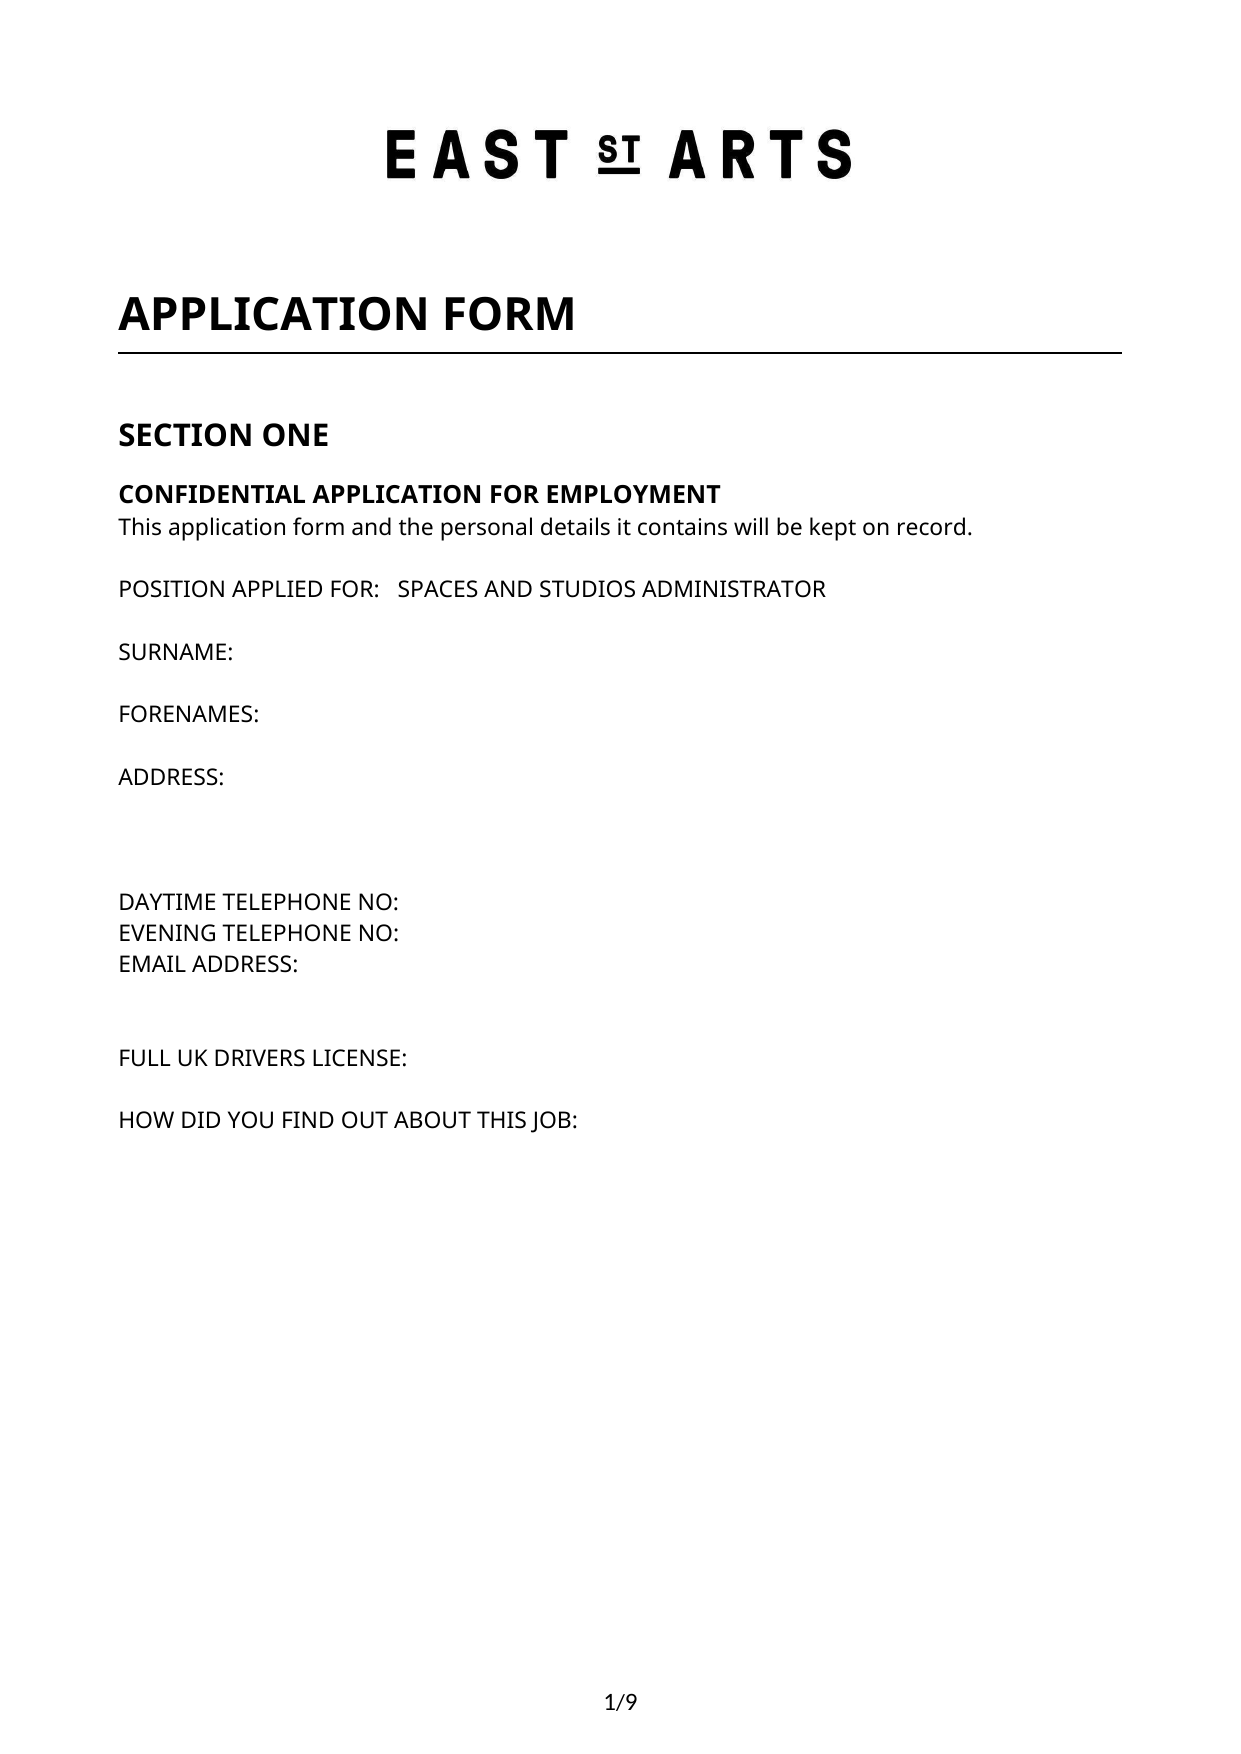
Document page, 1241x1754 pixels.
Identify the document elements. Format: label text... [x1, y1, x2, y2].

text SURNAME: [118, 636, 1122, 667]
subtitle CONFIDENTIAL APPLICATION FOR EMPLOYMENT [118, 477, 1122, 511]
text FULL UK DRIVERS LICENSE: [118, 1042, 1122, 1073]
title APPLICATION FORM [118, 281, 1122, 352]
text EMAIL ADDRESS: [118, 948, 1122, 979]
text HOW DID YOU FIND OUT ABOUT THIS JOB: [118, 1104, 1122, 1136]
text This application form and the personal details it contains will be kept on record. [118, 511, 1122, 542]
text FORENAMES: [118, 698, 1122, 729]
picture [374, 118, 866, 190]
subtitle SECTION ONE [118, 413, 1122, 456]
text POSITION APPLIED FOR: SPACES AND STUDIOS ADMINISTRATOR [118, 573, 1122, 604]
text ADDRESS: [118, 761, 1122, 792]
text EVENING TELEPHONE NO: [118, 917, 1122, 948]
text DAYTIME TELEPHONE NO: [118, 886, 1122, 917]
